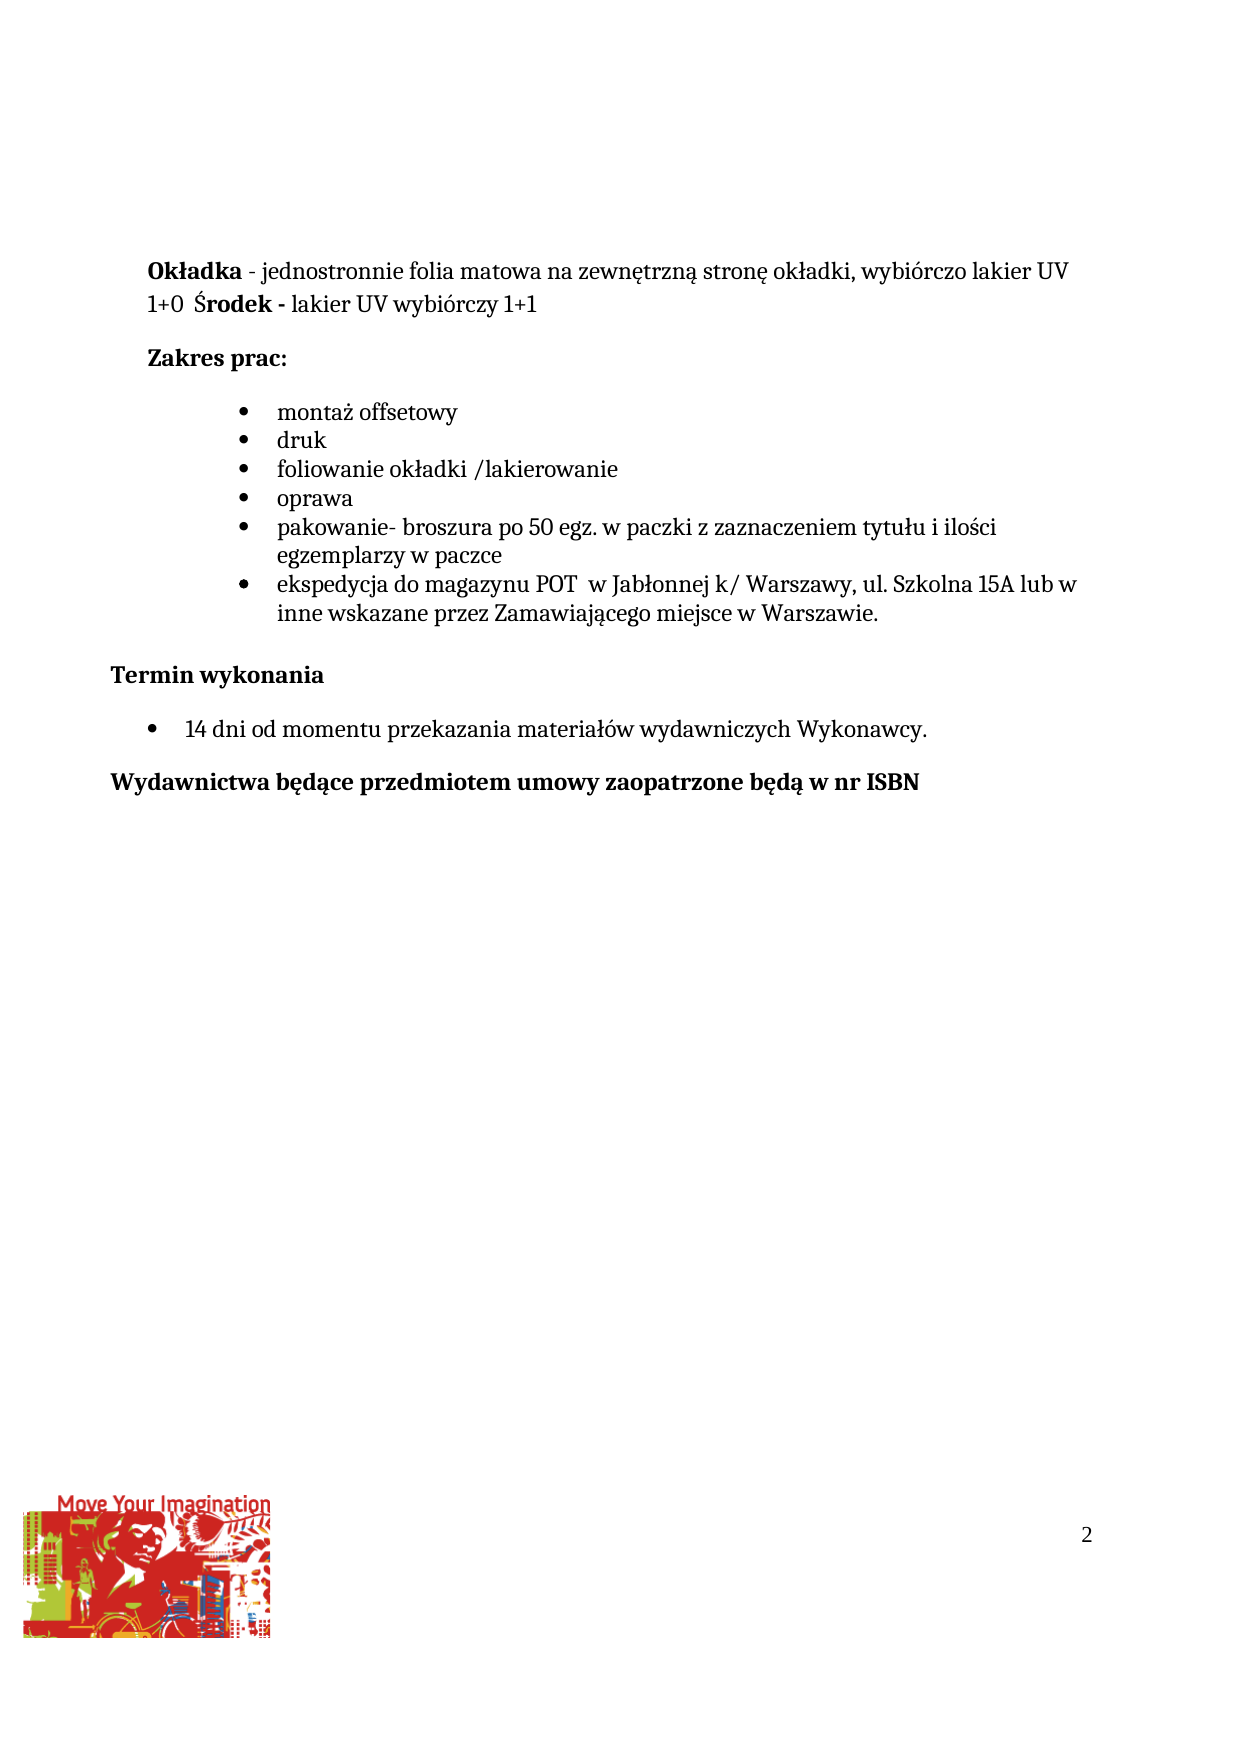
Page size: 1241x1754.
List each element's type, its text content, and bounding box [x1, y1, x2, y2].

text Termin wykonania [110, 661, 1093, 689]
picture [21, 1495, 271, 1638]
list montaż offsetowy [239, 398, 1093, 426]
list oprawa [239, 484, 1093, 513]
list pakowanie- broszura po 50 egz. w paczki z zaznaczeniem tytułu i ilości egzemplarzy w paczce [239, 513, 1093, 570]
text Zakres prac: [148, 344, 1093, 372]
list 14 dni od momentu przekazania materiałów wydawniczych Wykonawcy. [148, 714, 1093, 743]
list foliowanie okładki /lakierowanie [239, 455, 1093, 484]
text Okładka - jednostronnie folia matowa na zewnętrzną stronę okładki, wybiórczo lakier UV 1+0 Środek - lakier UV wybiórczy 1+1 [148, 257, 1093, 319]
list ekspedycja do magazynu POT w Jabłonnej k/ Warszawy, ul. Szkolna 15A lub w inne wskazane przez Zamawiającego miejsce w Warszawie. [239, 570, 1093, 628]
text Wydawnictwa będące przedmiotem umowy zaopatrzone będą w nr ISBN [110, 768, 1093, 797]
list druk [239, 426, 1093, 455]
